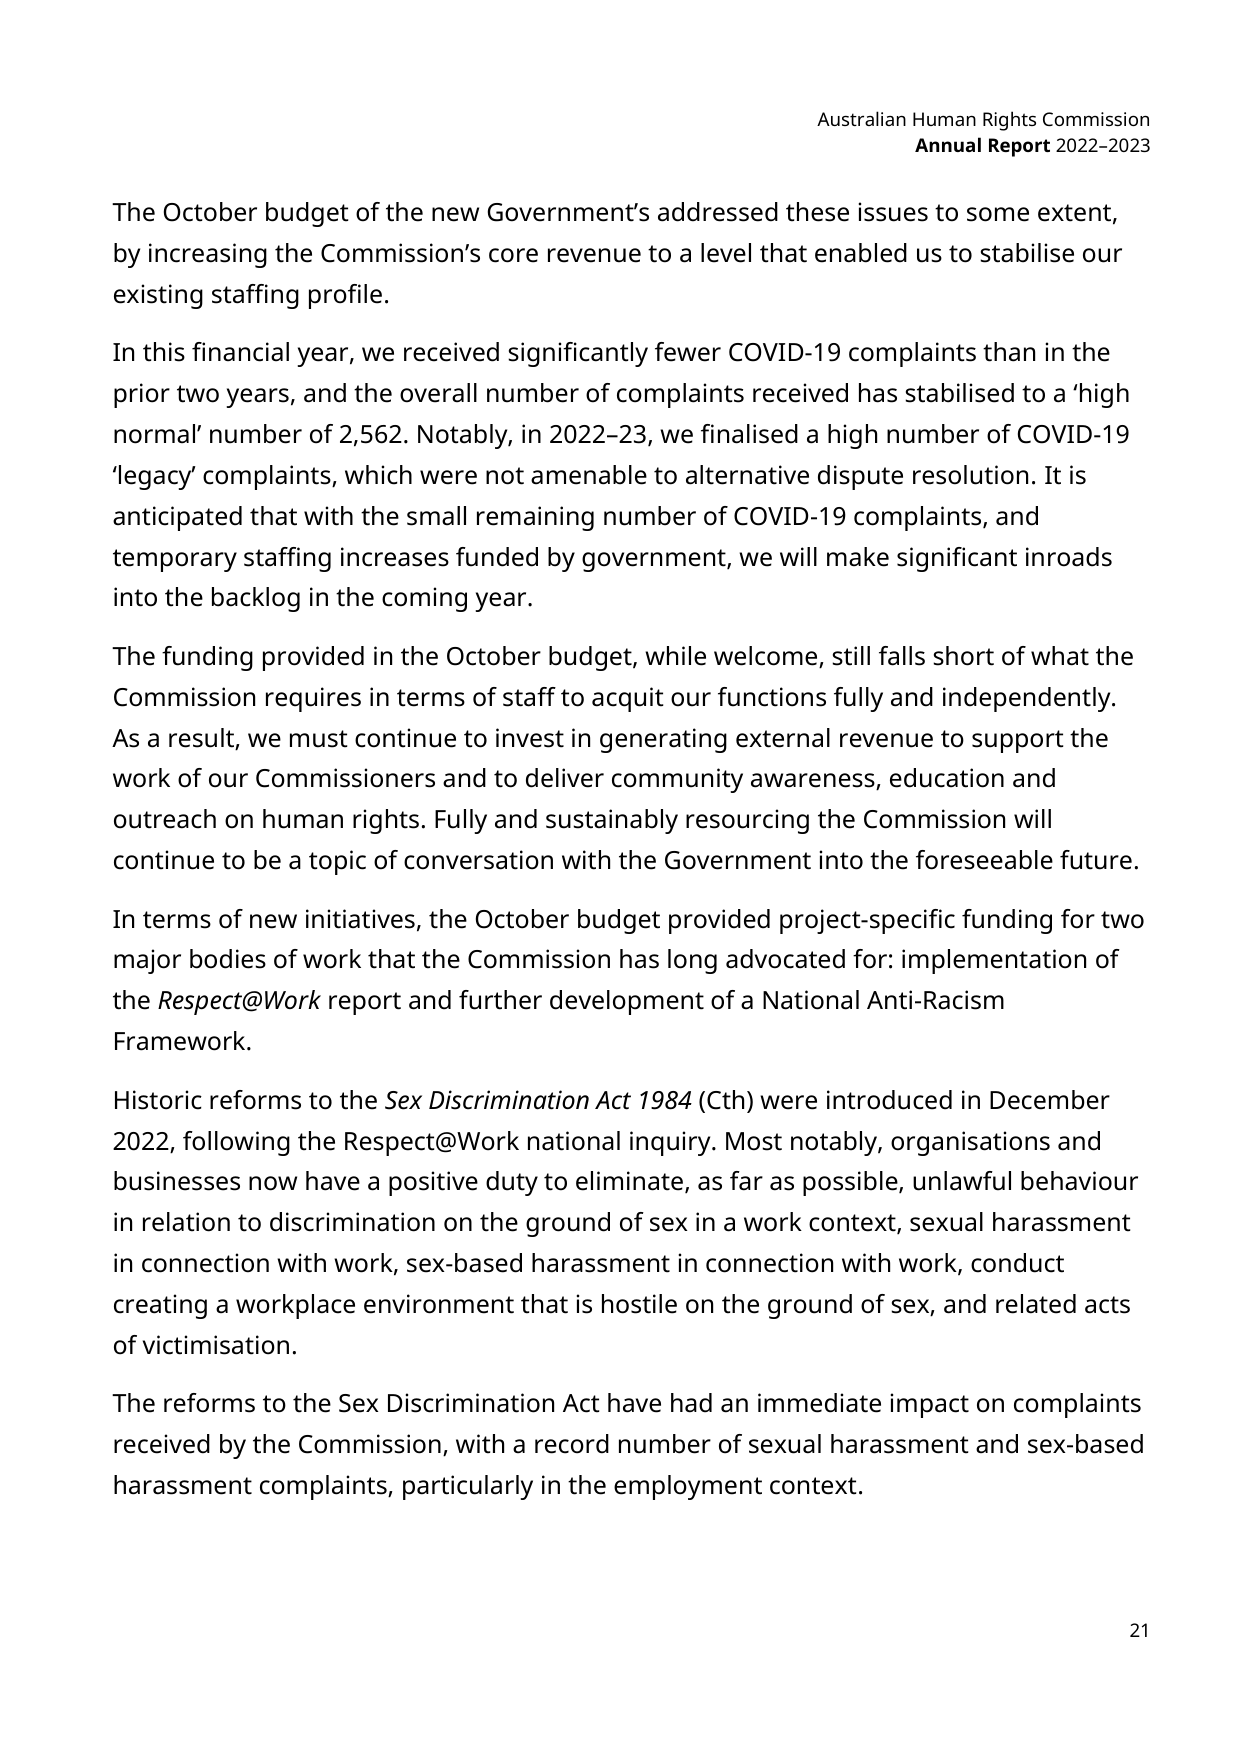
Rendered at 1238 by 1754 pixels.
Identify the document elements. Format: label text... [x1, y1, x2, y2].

text Historic reforms to the Sex Discrimination Act 1984 (Cth) were introduced in December 2022, following the Respect@Work national inquiry. Most notably, organisations and businesses now have a positive duty to eliminate, as far as possible, unlawful behaviour in relation to discrimination on the ground of sex in a work context, sexual harassment in connection with work, sex-based harassment in connection with work, conduct creating a workplace environment that is hostile on the ground of sex, and related acts of victimisation. [112, 1082, 1151, 1361]
text The funding provided in the October budget, while welcome, still falls short of what the Commission requires in terms of staff to acquit our functions fully and independently. As a result, we must continue to invest in generating external revenue to support the work of our Commissioners and to deliver community awareness, education and outreach on human rights. Fully and sustainably resourcing the Commission will continue to be a topic of conversation with the Government into the foreseeable future. [112, 639, 1151, 877]
text The October budget of the new Government’s addressed these issues to some extent, by increasing the Commission’s core revenue to a level that enabled us to stabilise our existing staffing profile. [112, 195, 1151, 311]
text In terms of new initiatives, the October budget provided project-specific funding for two major bodies of work that the Commission has long advocated for: implementation of the Respect@Work report and further development of a National Anti-Racism Framework. [112, 901, 1151, 1058]
text In this financial year, we received significantly fewer COVID-19 complaints than in the prior two years, and the overall number of complaints received has stabilised to a ‘high normal’ number of 2,562. Notably, in 2022–23, we finalised a high number of COVID-19 ‘legacy’ complaints, which were not amenable to alternative dispute resolution. It is anticipated that with the small remaining number of COVID-19 complaints, and temporary staffing increases funded by government, we will make significant inroads into the backlog in the coming year. [112, 335, 1151, 614]
text The reforms to the Sex Discrimination Act have had an immediate impact on complaints received by the Commission, with a record number of sexual harassment and sex-based harassment complaints, particularly in the employment context. [112, 1386, 1151, 1502]
